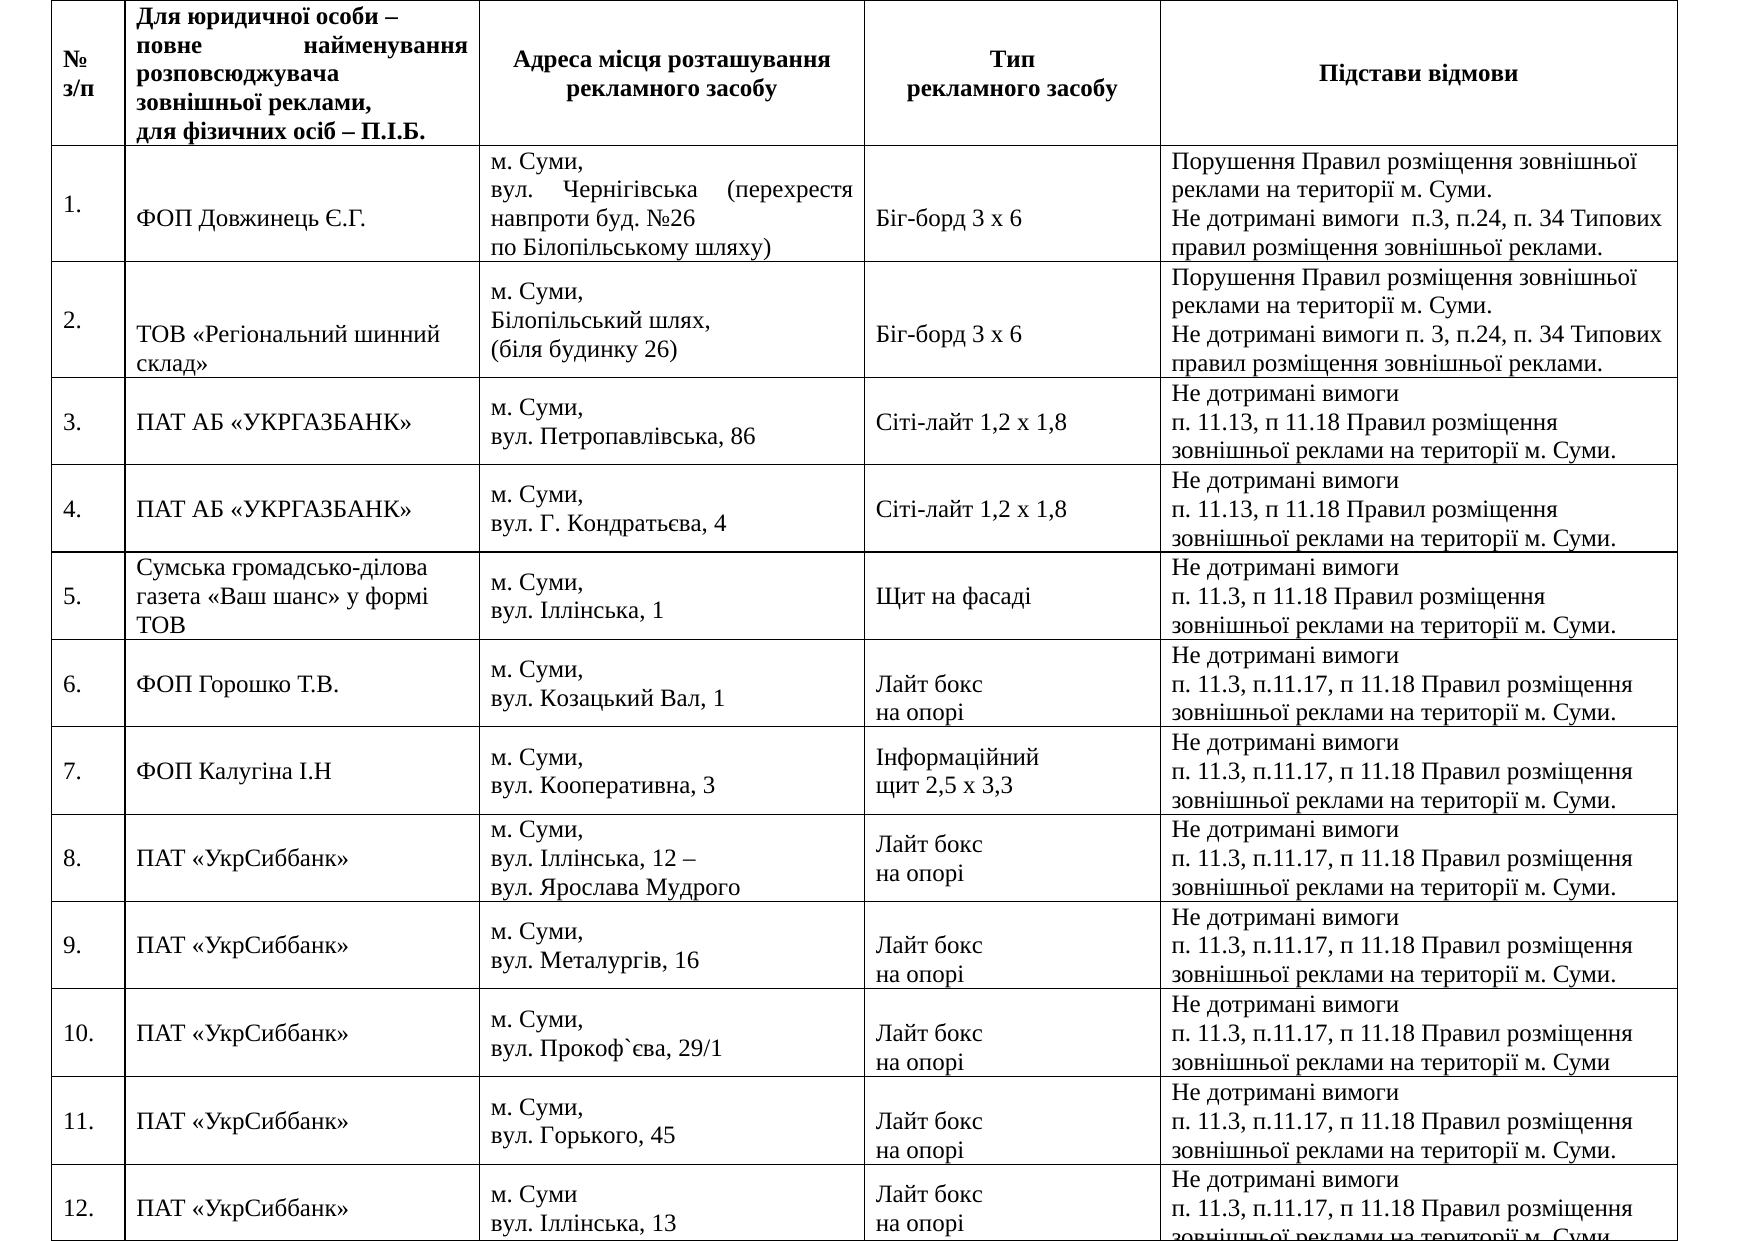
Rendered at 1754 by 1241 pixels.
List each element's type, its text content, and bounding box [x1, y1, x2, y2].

table_cell Лайт бокс на опорі [865, 640, 1160, 726]
table_cell ПАТ АБ «УКРГАЗБАНК» [126, 465, 479, 551]
table_cell 9. [52, 902, 124, 988]
table_cell Сіті-лайт 1,2 х 1,8 [865, 378, 1160, 464]
table_cell 4. [52, 465, 124, 551]
table_cell Не дотримані вимоги п. 11.13, п 11.18 Правил розміщення зовнішньої реклами на території м. Суми. [1161, 378, 1677, 464]
table_cell Сіті-лайт 1,2 х 1,8 [865, 465, 1160, 551]
table_cell Лайт бокс на опорі [865, 1165, 1160, 1240]
table_cell ФОП Горошко Т.В. [126, 640, 479, 726]
table_cell Інформаційний щит 2,5 х 3,3 [865, 727, 1160, 813]
table_cell м. Суми, вул. Прокоф`єва, 29/1 [480, 989, 864, 1076]
table_cell 1. [52, 146, 124, 261]
table_cell Не дотримані вимоги п. 11.3, п.11.17, п 11.18 Правил розміщення зовнішньої реклами на території м. Суми. [1161, 1077, 1677, 1163]
table_header Підстави відмови [1161, 1, 1677, 145]
table_cell 3. [52, 378, 124, 464]
table_cell Лайт бокс на опорі [865, 815, 1160, 901]
table_cell м. Суми, вул. Чернігівська (перехрестя навпроти буд. №26 по Білопільському шляху) [480, 146, 864, 261]
table_cell м. Суми, вул. Іллінська, 1 [480, 553, 864, 639]
table_cell Не дотримані вимоги п. 11.3, п.11.17, п 11.18 Правил розміщення зовнішньої реклами на території м. Суми. [1161, 1165, 1677, 1240]
table_cell 10. [52, 989, 124, 1076]
table_cell ТОВ «Регіональний шинний склад» [126, 262, 479, 377]
table_cell м. Суми, Білопільський шлях, (біля будинку 26) [480, 262, 864, 377]
table_header № з/п [52, 1, 124, 145]
table_cell м. Суми, вул. Г. Кондратьєва, 4 [480, 465, 864, 551]
table_header Для юридичної особи – повне найменування розповсюджувача зовнішньої реклами, для фізичних осіб – П.І.Б. [126, 1, 479, 145]
table_cell Лайт бокс на опорі [865, 1077, 1160, 1163]
table_cell ПАТ «УкрСиббанк» [126, 902, 479, 988]
table_cell м. Суми, вул. Кооперативна, 3 [480, 727, 864, 813]
table_cell Сумська громадсько-ділова газета «Ваш шанс» у формі ТОВ [126, 553, 479, 639]
table_cell Порушення Правил розміщення зовнішньої реклами на території м. Суми. Не дотримані вимоги п.3, п.24, п. 34 Типових правил розміщення зовнішньої реклами. [1161, 146, 1677, 261]
table_cell м. Суми, вул. Горького, 45 [480, 1077, 864, 1163]
table_cell м. Суми, вул. Петропавлівська, 86 [480, 378, 864, 464]
table_cell м. Суми, вул. Козацький Вал, 1 [480, 640, 864, 726]
table_cell Лайт бокс на опорі [865, 989, 1160, 1076]
table_header Тип рекламного засобу [865, 1, 1160, 145]
table_cell ФОП Калугіна І.Н [126, 727, 479, 813]
table_cell Не дотримані вимоги п. 11.3, п.11.17, п 11.18 Правил розміщення зовнішньої реклами на території м. Суми. [1161, 640, 1677, 726]
table_cell м. Суми вул. Іллінська, 13 [480, 1165, 864, 1240]
table_cell Лайт бокс на опорі [865, 902, 1160, 988]
table_cell ПАТ «УкрСиббанк» [126, 815, 479, 901]
table_cell 2. [52, 262, 124, 377]
table_cell 6. [52, 640, 124, 726]
table_cell ПАТ «УкрСиббанк» [126, 1165, 479, 1240]
table_cell 7. [52, 727, 124, 813]
table_cell Біг-борд 3 х 6 [865, 146, 1160, 261]
table_cell Не дотримані вимоги п. 11.3, п.11.17, п 11.18 Правил розміщення зовнішньої реклами на території м. Суми. [1161, 727, 1677, 813]
table_cell Не дотримані вимоги п. 11.3, п.11.17, п 11.18 Правил розміщення зовнішньої реклами на території м. Суми. [1161, 815, 1677, 901]
table_cell 11. [52, 1077, 124, 1163]
table_cell Не дотримані вимоги п. 11.3, п 11.18 Правил розміщення зовнішньої реклами на території м. Суми. [1161, 553, 1677, 639]
table_header Адреса місця розташування рекламного засобу [480, 1, 864, 145]
table_cell 12. [52, 1165, 124, 1240]
table_cell ПАТ «УкрСиббанк» [126, 989, 479, 1076]
table_cell ФОП Довжинець Є.Г. [126, 146, 479, 261]
table_cell 5. [52, 553, 124, 639]
table_cell м. Суми, вул. Іллінська, 12 – вул. Ярослава Мудрого [480, 815, 864, 901]
table_cell Щит на фасаді [865, 553, 1160, 639]
table_cell ПАТ АБ «УКРГАЗБАНК» [126, 378, 479, 464]
table_cell Біг-борд 3 х 6 [865, 262, 1160, 377]
table_cell м. Суми, вул. Металургів, 16 [480, 902, 864, 988]
table_cell Не дотримані вимоги п. 11.3, п.11.17, п 11.18 Правил розміщення зовнішньої реклами на території м. Суми [1161, 989, 1677, 1076]
table_cell Не дотримані вимоги п. 11.3, п.11.17, п 11.18 Правил розміщення зовнішньої реклами на території м. Суми. [1161, 902, 1677, 988]
table_cell Порушення Правил розміщення зовнішньої реклами на території м. Суми. Не дотримані вимоги п. 3, п.24, п. 34 Типових правил розміщення зовнішньої реклами. [1161, 262, 1677, 377]
table_cell ПАТ «УкрСиббанк» [126, 1077, 479, 1163]
table_cell Не дотримані вимоги п. 11.13, п 11.18 Правил розміщення зовнішньої реклами на території м. Суми. [1161, 465, 1677, 551]
table_cell 8. [52, 815, 124, 901]
